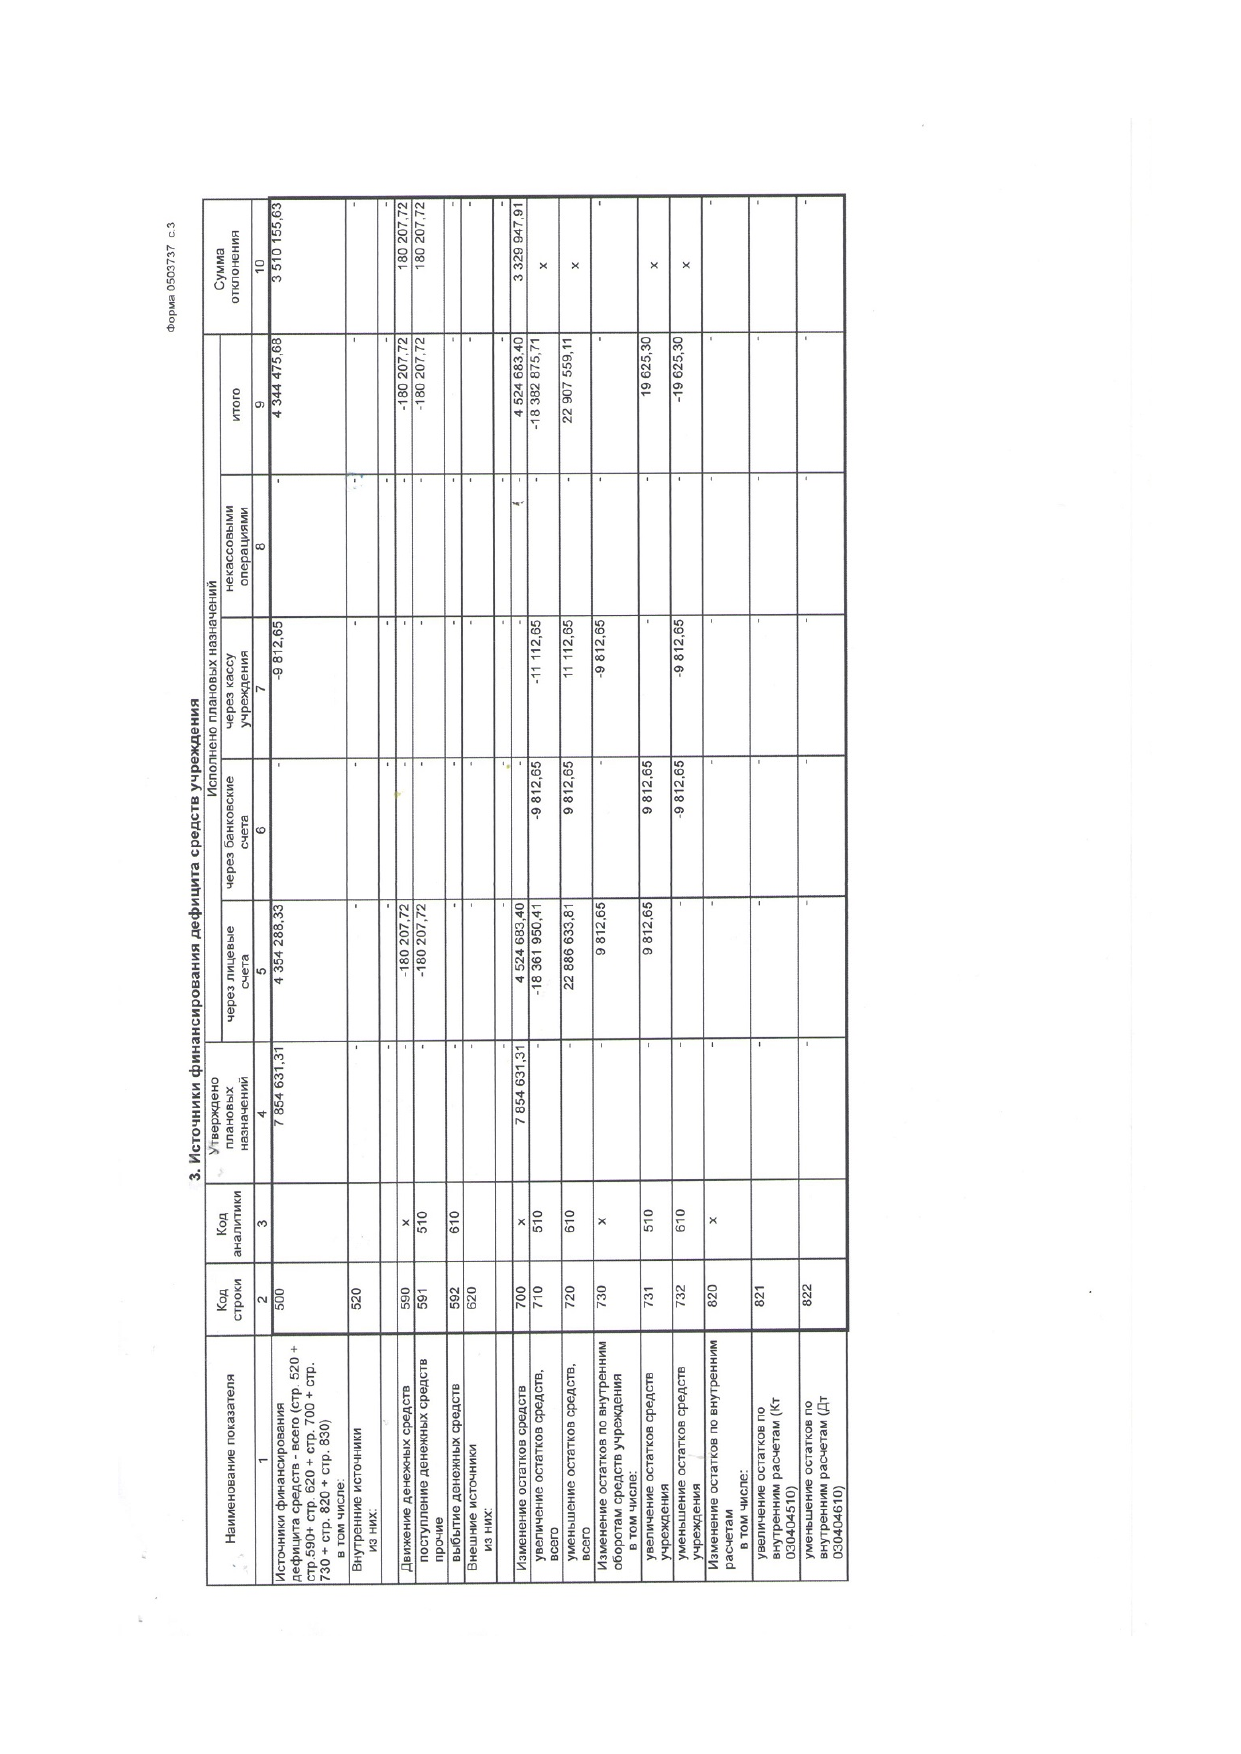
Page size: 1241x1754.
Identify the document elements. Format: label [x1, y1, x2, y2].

picture [118, 118, 1152, 1636]
